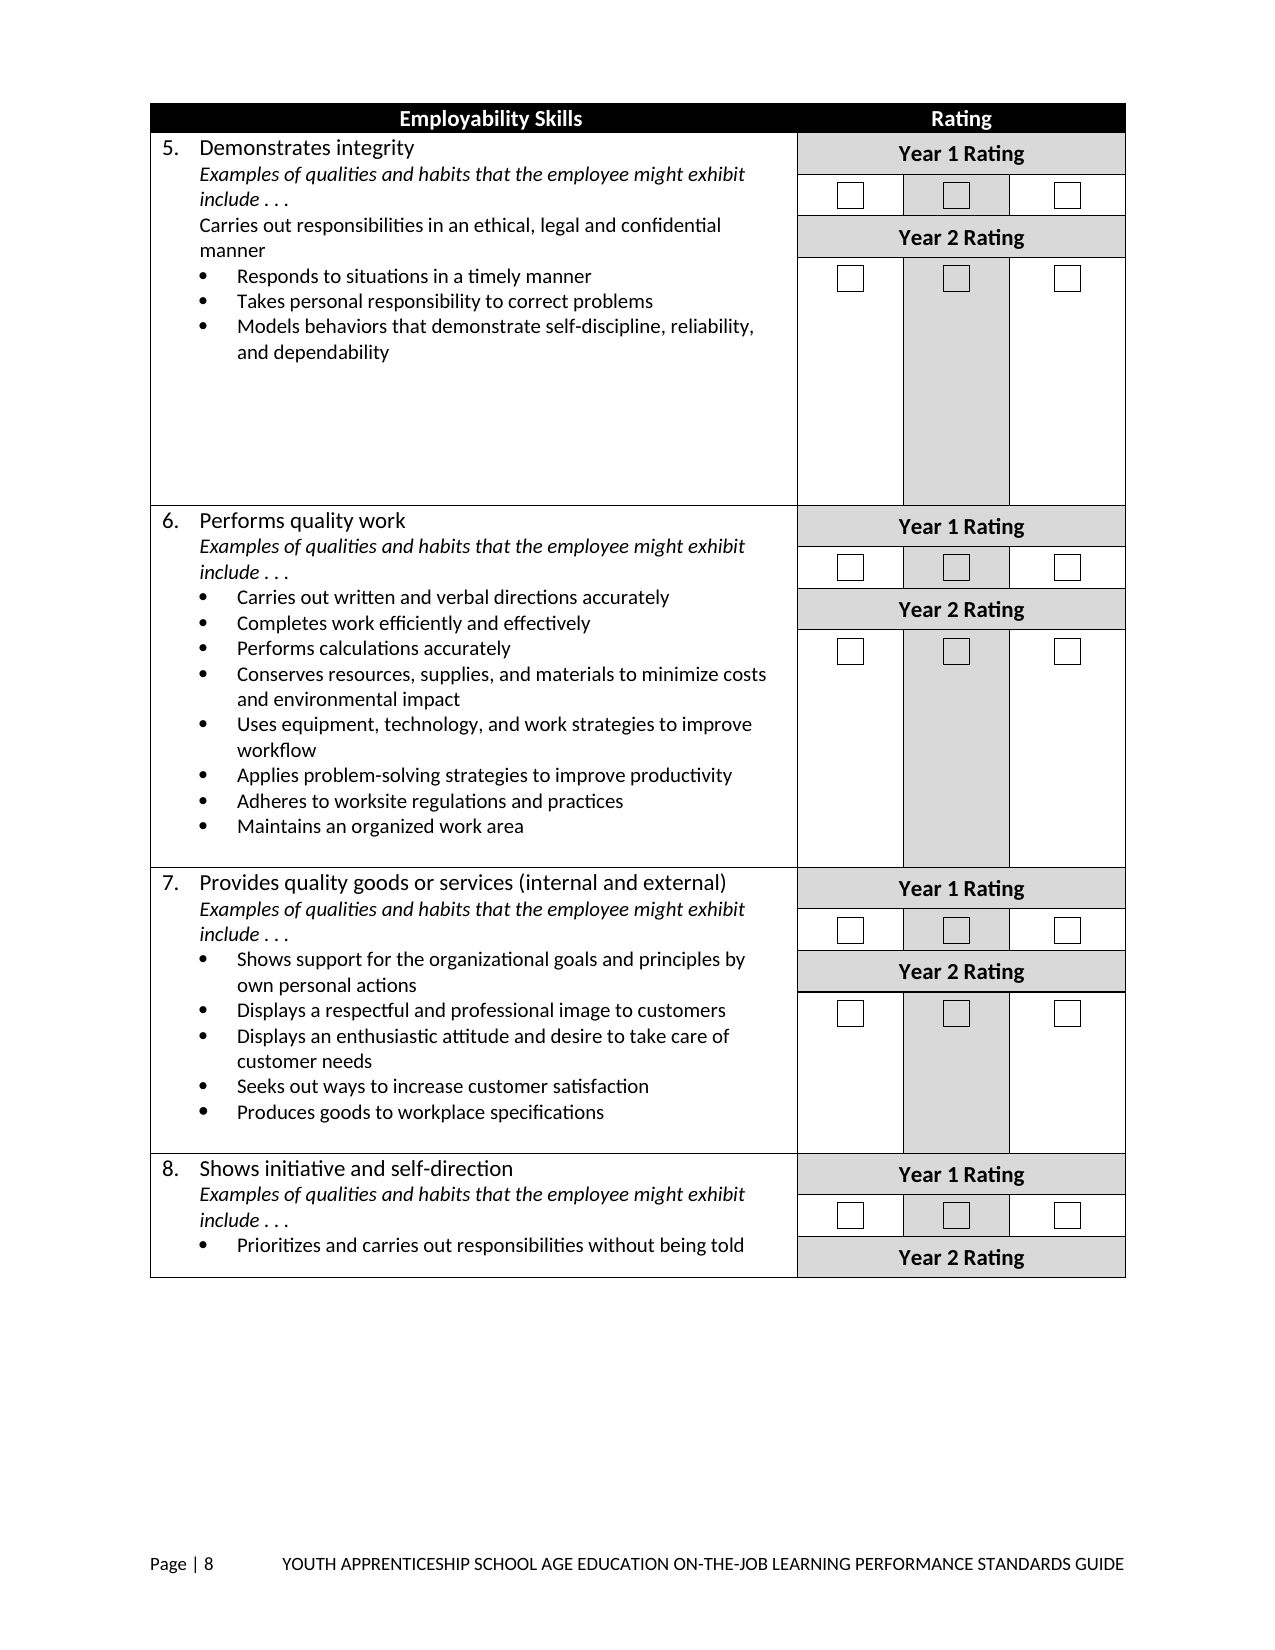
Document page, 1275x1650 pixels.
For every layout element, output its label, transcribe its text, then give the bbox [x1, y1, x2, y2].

table_cell Year 1 Rating [798, 133, 1125, 174]
table_cell [1010, 993, 1125, 1153]
table_cell [1010, 630, 1125, 867]
table_cell [798, 1195, 903, 1236]
table_cell [1010, 909, 1125, 950]
table_cell Provides quality goods or services (internal and external) Examples of qualities and habits that the employee might exhibit include . . . Shows support for the organizational goals and principles by own personal actions Displays a respectful and professional image to customers Displays an enthusiastic attitude and desire to take care of customer needs Seeks out ways to increase customer satisfaction Produces goods to workplace specifications [151, 868, 797, 1153]
table_cell [904, 547, 1009, 588]
table_cell [798, 909, 903, 950]
table_cell Year 1 Rating [798, 506, 1125, 546]
table_cell [798, 175, 903, 215]
table_cell [798, 547, 903, 588]
table_cell [904, 993, 1009, 1153]
table_cell [798, 258, 903, 505]
table_header [151, 104, 184, 132]
table_header Rating [798, 104, 1125, 132]
table_cell [904, 258, 1009, 505]
table_cell [904, 175, 1009, 215]
table_cell [1010, 258, 1125, 505]
table_cell Year 1 Rating [798, 1154, 1125, 1194]
table_cell Demonstrates integrity Examples of qualities and habits that the employee might exhibit include . . . Carries out responsibilities in an ethical, legal and confidential manner Responds to situations in a timely manner Takes personal responsibility to correct problems Models behaviors that demonstrate self-discipline, reliability, and dependability [151, 133, 797, 505]
table_header Employability Skills [185, 104, 797, 132]
table_cell [798, 993, 903, 1153]
table_cell Year 2 Rating [798, 589, 1125, 629]
table_cell [1010, 547, 1125, 588]
table_cell Year 2 Rating [798, 216, 1125, 257]
table_cell Year 1 Rating [798, 868, 1125, 908]
table_cell Shows initiative and self-direction Examples of qualities and habits that the employee might exhibit include . . . Prioritizes and carries out responsibilities without being told Responds with enthusiasm and flexibility to handle tasks that need immediate attention Reflects on any unsatisfactory outcome as an opportunity to learn Improves personal performance by doing something different or differently Analyzes how own actions impact the overall organization Supports own action with sound reasoning and principles Balances personal activities to minimize interference with work responsibilities [151, 1154, 797, 1277]
table_cell [904, 909, 1009, 950]
table_cell [1010, 175, 1125, 215]
table_cell [1010, 1195, 1125, 1236]
table_cell [904, 1195, 1009, 1236]
table_cell [904, 630, 1009, 867]
table_cell [798, 630, 903, 867]
table_cell Year 2 Rating [798, 951, 1125, 991]
table_cell Performs quality work Examples of qualities and habits that the employee might exhibit include . . . Carries out written and verbal directions accurately Completes work efficiently and effectively Performs calculations accurately Conserves resources, supplies, and materials to minimize costs and environmental impact Uses equipment, technology, and work strategies to improve workflow Applies problem-solving strategies to improve productivity Adheres to worksite regulations and practices Maintains an organized work area [151, 506, 797, 867]
table_cell Year 2 Rating [798, 1237, 1125, 1277]
